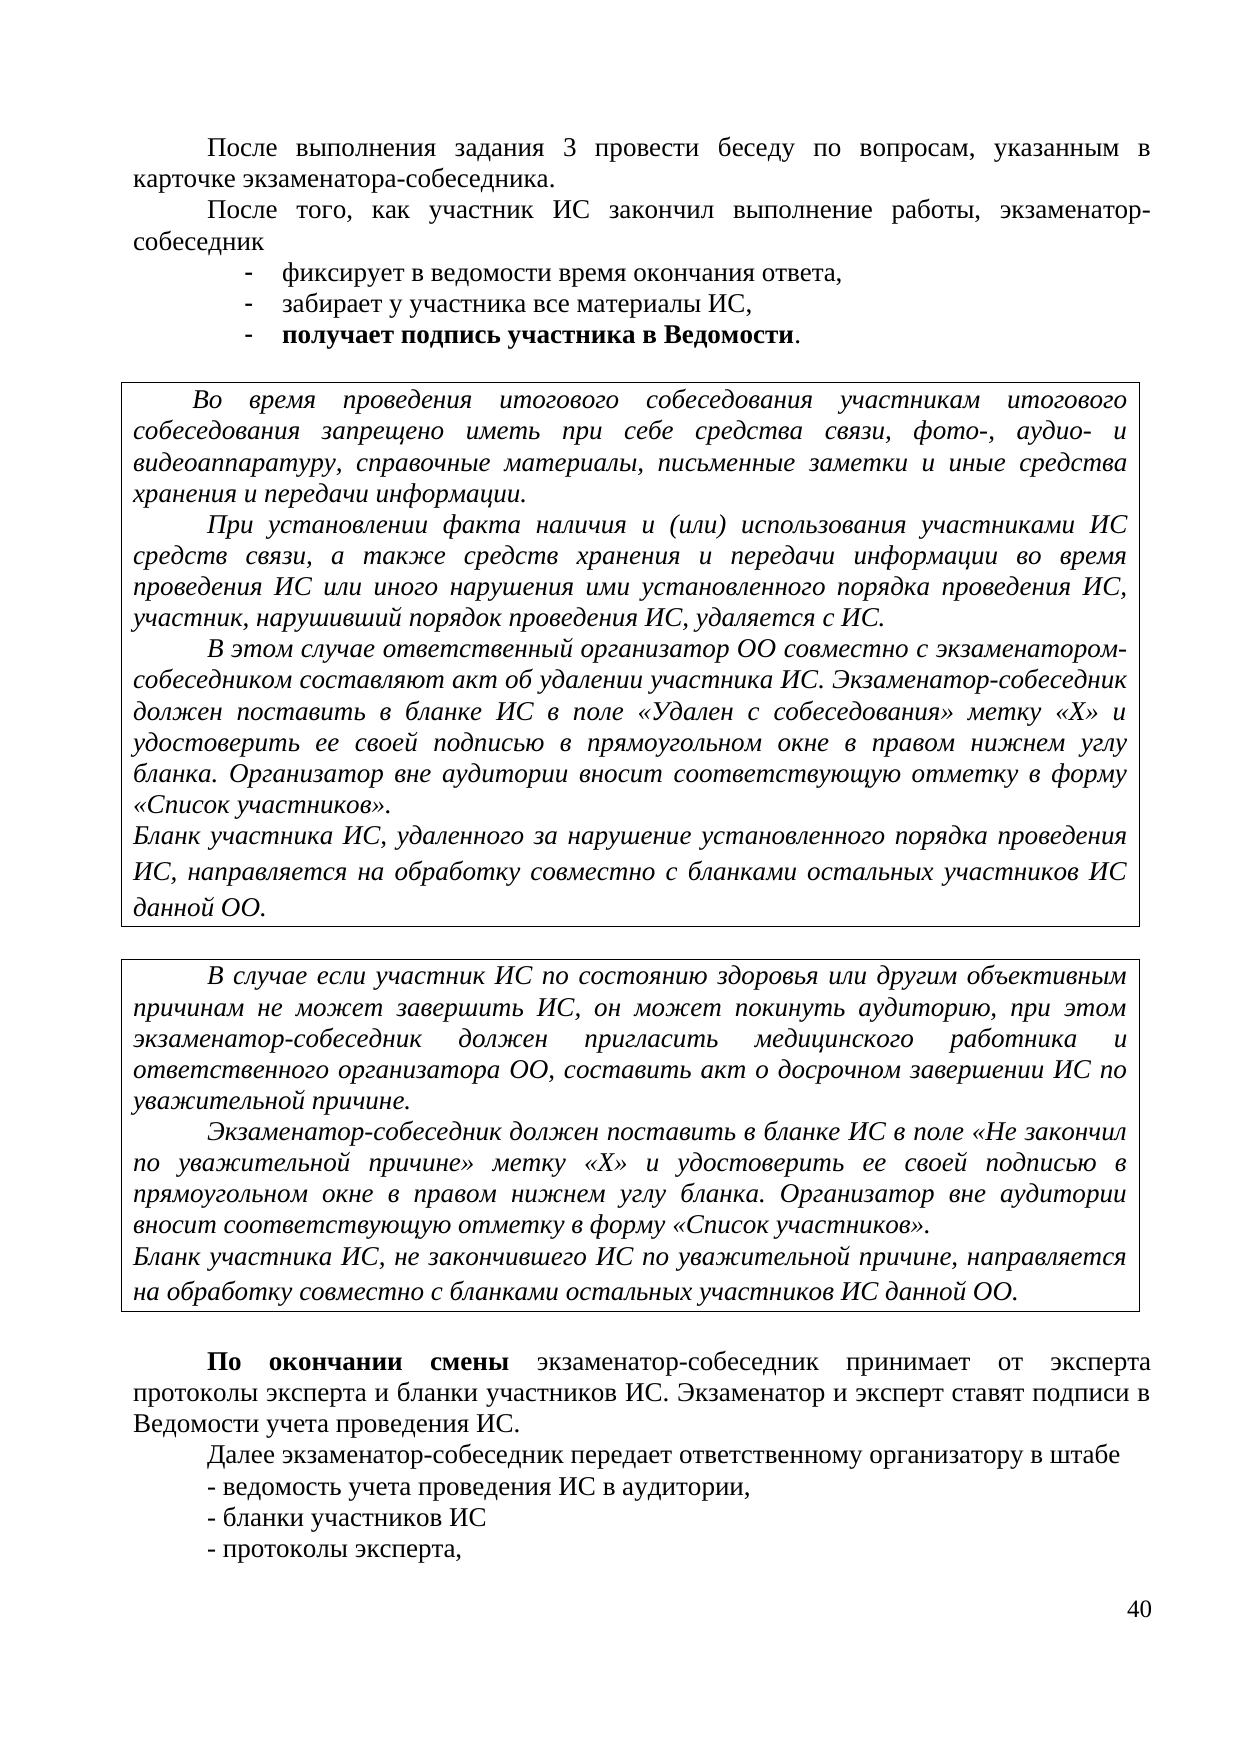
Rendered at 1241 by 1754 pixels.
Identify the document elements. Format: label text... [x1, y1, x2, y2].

text - протоколы эксперта, [133, 1532, 1152, 1563]
list получает подпись участника в Ведомости. [244, 318, 1152, 349]
table_header В случае если участник ИС по состоянию здоровья или другим объективным причинам не может завершить ИС, он может покинуть аудиторию, при этом экзаменатор-собеседник должен пригласить медицинского работника и ответственного организатора ОО, составить акт о досрочном завершении ИС по уважительной причине. Экзаменатор-собеседник должен поставить в бланке ИС в поле «Не закончил по уважительной причине» метку «Х» и удостоверить ее своей подписью в прямоугольном окне в правом нижнем углу бланка. Организатор вне аудитории вносит соответствующую отметку в форму «Список участников». Бланк участника ИС, не закончившего ИС по уважительной причине, направляется на обработку совместно с бланками остальных участников ИС данной ОО. [122, 960, 1139, 1311]
text Далее экзаменатор-собеседник передает ответственному организатору в штабе [133, 1438, 1152, 1469]
text После того, как участник ИС закончил выполнение работы, экзаменатор-собеседник [133, 193, 1152, 256]
list фиксирует в ведомости время окончания ответа, [244, 256, 1152, 287]
table_header Во время проведения итогового собеседования участникам итогового собеседования запрещено иметь при себе средства связи, фото-, аудио- и видеоаппаратуру, справочные материалы, письменные заметки и иные средства хранения и передачи информации. При установлении факта наличия и (или) использования участниками ИС средств связи, а также средств хранения и передачи информации во время проведения ИС или иного нарушения ими установленного порядка проведения ИС, участник, нарушивший порядок проведения ИС, удаляется с ИС. В этом случае ответственный организатор ОО совместно с экзаменатором-собеседником составляют акт об удалении участника ИС. Экзаменатор-собеседник должен поставить в бланке ИС в поле «Удален с собеседования» метку «Х» и удостоверить ее своей подписью в прямоугольном окне в правом нижнем углу бланка. Организатор вне аудитории вносит соответствующую отметку в форму «Список участников». Бланк участника ИС, удаленного за нарушение установленного порядка проведения ИС, направляется на обработку совместно с бланками остальных участников ИС данной ОО. [122, 383, 1139, 926]
text После выполнения задания 3 провести беседу по вопросам, указанным в карточке экзаменатора-собеседника. [133, 131, 1152, 193]
text - бланки участников ИС [133, 1501, 1152, 1532]
text По окончании смены экзаменатор-собеседник принимает от эксперта протоколы эксперта и бланки участников ИС. Экзаменатор и эксперт ставят подписи в Ведомости учета проведения ИС. [133, 1345, 1152, 1438]
text - ведомость учета проведения ИС в аудитории, [133, 1469, 1152, 1501]
list забирает у участника все материалы ИС, [244, 287, 1152, 318]
